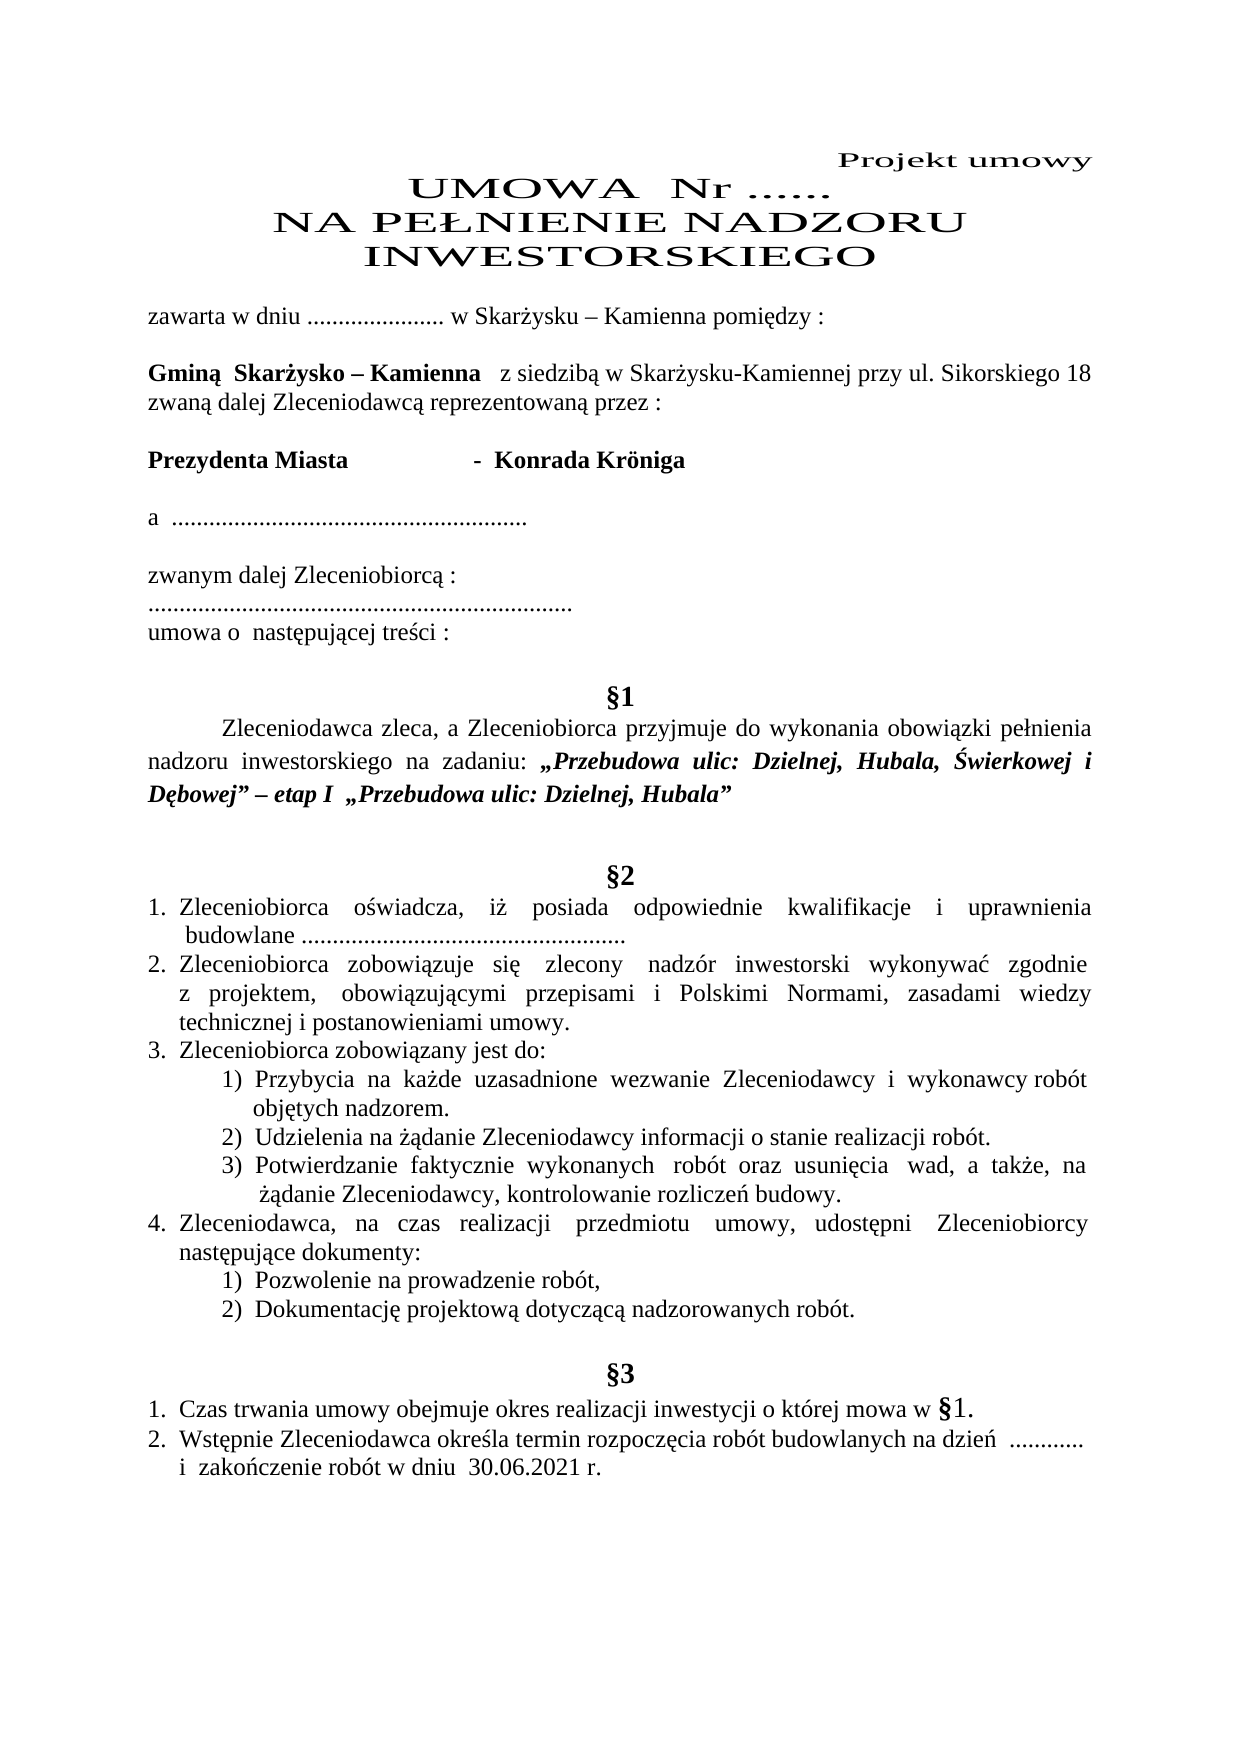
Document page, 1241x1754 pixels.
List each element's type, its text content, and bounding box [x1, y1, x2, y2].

text 1. Czas trwania umowy obejmuje okres realizacji inwestycji o której mowa w §1. [148, 1390, 1093, 1424]
subtitle NA PEŁNIENIE NADZORU INWESTORSKIEGO [148, 205, 1093, 272]
text żądanie Zleceniodawcy, kontrolowanie rozliczeń budowy. [221, 1179, 1093, 1208]
subtitle UMOWA Nr ...... [148, 172, 1093, 205]
text §2 [148, 858, 1093, 892]
text a ......................................................... [148, 502, 1093, 531]
text 3. Zleceniobiorca zobowiązany jest do: [148, 1036, 1093, 1064]
text technicznej i postanowieniami umowy. [148, 1007, 1093, 1036]
text 1) Pozwolenie na prowadzenie robót, [148, 1266, 1093, 1294]
text 2) Dokumentację projektową dotyczącą nadzorowanych robót. [148, 1294, 1093, 1323]
text Gminą Skarżysko – Kamienna z siedzibą w Skarżysku-Kamiennej przy ul. Sikorskiego 18 zwaną dalej Zleceniodawcą reprezentowaną przez : [148, 358, 1093, 416]
text z projektem, obowiązującymi przepisami i Polskimi Normami, zasadami wiedzy [148, 978, 1093, 1007]
text 1. Zleceniobiorca oświadcza, iż posiada odpowiednie kwalifikacje i uprawnienia [148, 892, 1093, 921]
text 2. Wstępnie Zleceniodawca określa termin rozpoczęcia robót budowlanych na dzień ............ [148, 1424, 1093, 1452]
text 3) Potwierdzanie faktycznie wykonanych robót oraz usunięcia wad, a także, na [221, 1151, 1093, 1179]
text 2. Zleceniobiorca zobowiązuje się zlecony nadzór inwestorski wykonywać zgodnie [148, 949, 1093, 978]
subtitle Projekt umowy [148, 148, 1093, 172]
text następujące dokumenty: [148, 1237, 1093, 1266]
text umowa o następującej treści : [148, 617, 1093, 646]
text Prezydenta Miasta - Konrada Kröniga [148, 445, 1093, 473]
text zawarta w dniu ...................... w Skarżysku – Kamienna pomiędzy : [148, 301, 1093, 330]
text objętych nadzorem. [221, 1093, 1093, 1122]
text §3 [148, 1357, 1093, 1390]
text budowlane .................................................... [148, 921, 1093, 949]
text Zleceniodawca zleca, a Zleceniobiorca przyjmuje do wykonania obowiązki pełnienia nadzoru inwestorskiego na zadaniu: „Przebudowa ulic: Dzielnej, Hubala, Świerkowej i Dębowej” – etap I „Przebudowa ulic: Dzielnej, Hubala” [148, 713, 1093, 808]
text i zakończenie robót w dniu 30.06.2021 r. [148, 1452, 1093, 1481]
text .................................................................... [148, 588, 1093, 617]
text zwanym dalej Zleceniobiorcą : [148, 560, 1093, 588]
text §1 [148, 679, 1093, 713]
text 1) Przybycia na każde uzasadnione wezwanie Zleceniodawcy i wykonawcy robót [221, 1064, 1093, 1093]
text 4. Zleceniodawca, na czas realizacji przedmiotu umowy, udostępni Zleceniobiorcy [148, 1208, 1093, 1237]
text 2) Udzielenia na żądanie Zleceniodawcy informacji o stanie realizacji robót. [148, 1122, 1093, 1151]
